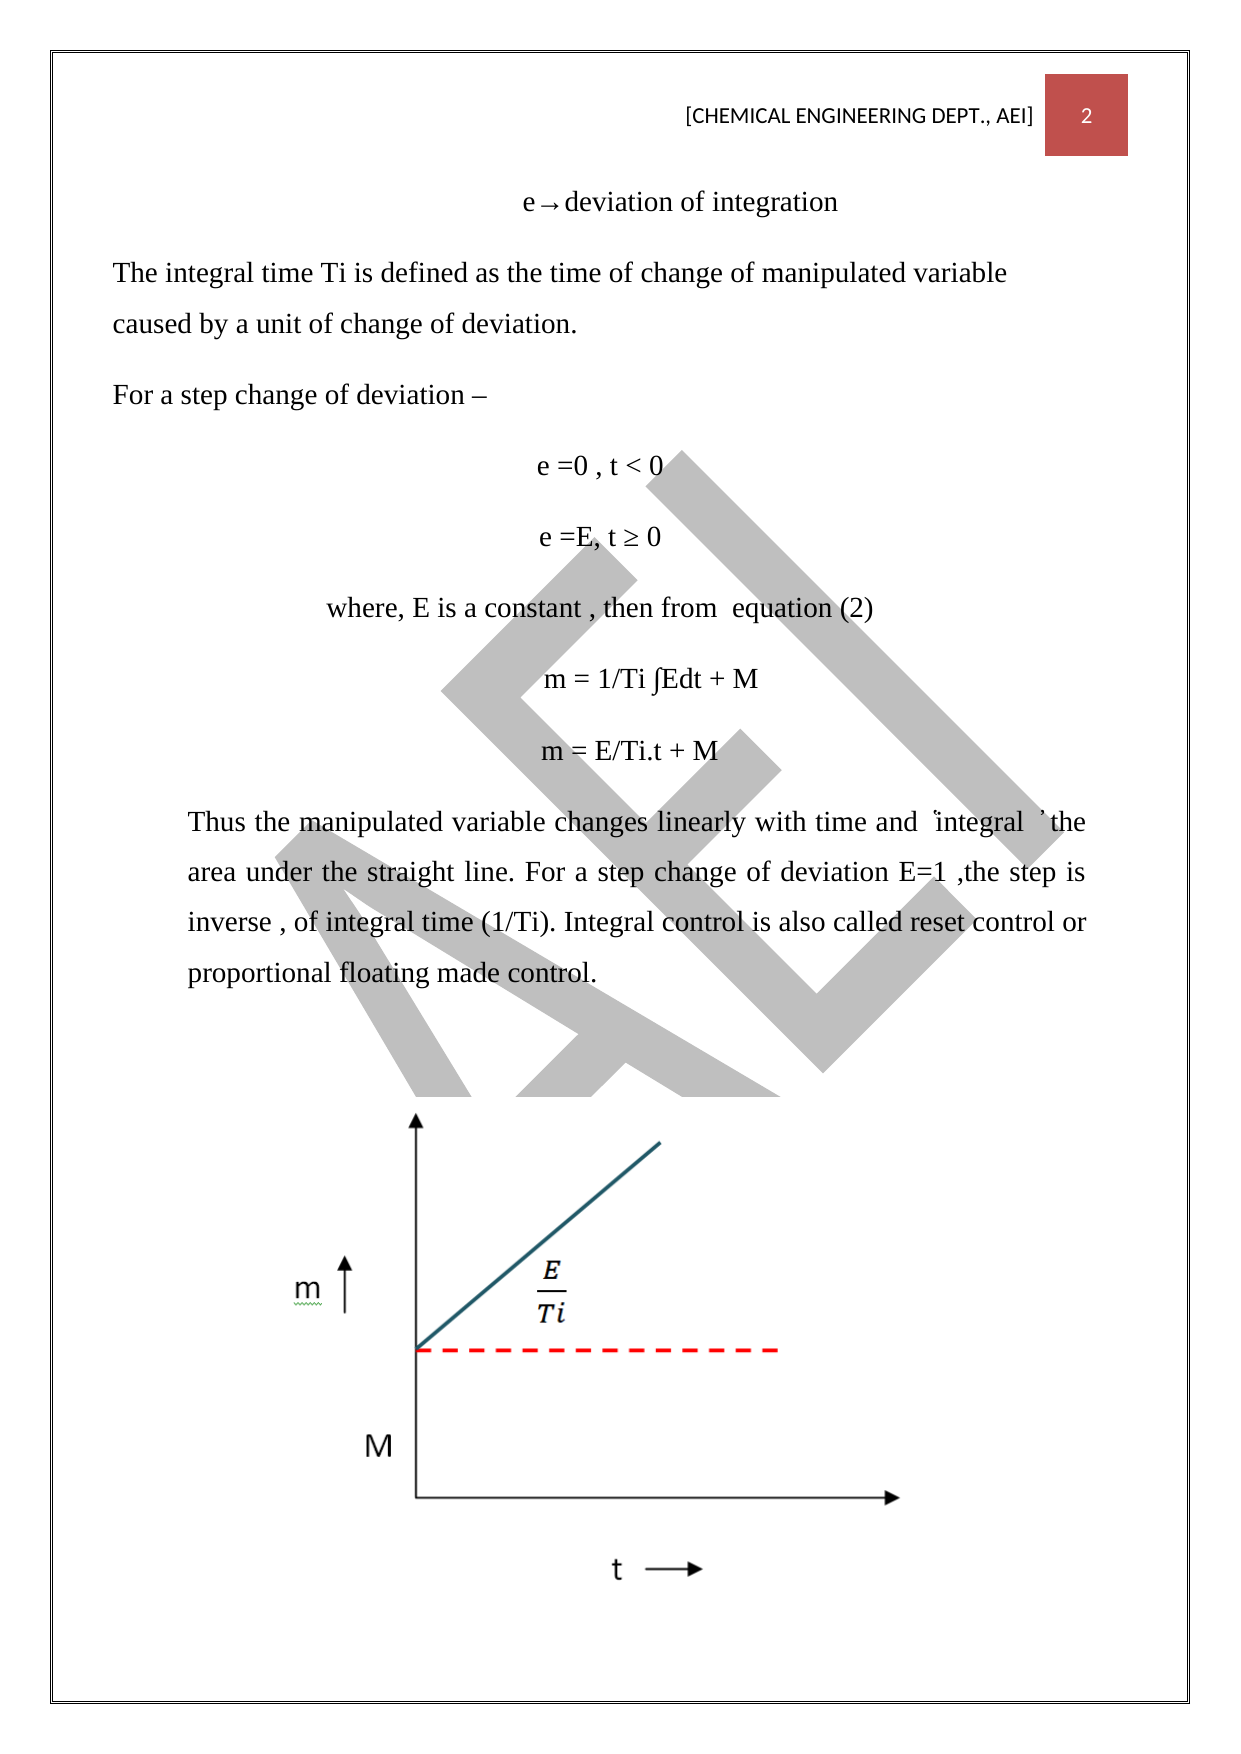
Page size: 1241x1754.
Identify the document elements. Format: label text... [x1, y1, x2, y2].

text The integral time Ti is defined as the time of change of manipulated variable caused by a unit of change of deviation. [112, 255, 1087, 339]
list Thus the manipulated variable changes linearly with time and ̔integral ̓ the area under the straight line. For a step change of deviation E=1 ,the step is inverse , of integral time (1/Ti). Integral control is also called reset control or proportional floating made control. [187, 804, 1087, 988]
text e→deviation of integration [112, 184, 1087, 218]
text where, E is a constant , then from equation (2) [112, 590, 1087, 624]
text e =E, t ≥ 0 [112, 519, 1087, 553]
text e =0 , t < 0 [112, 448, 1087, 482]
text m = 1/Ti ∫Edt + M [112, 661, 1087, 695]
text m = E/Ti.t + M [150, 733, 1087, 766]
picture [293, 1097, 907, 1596]
text For a step change of deviation – [112, 377, 1087, 410]
